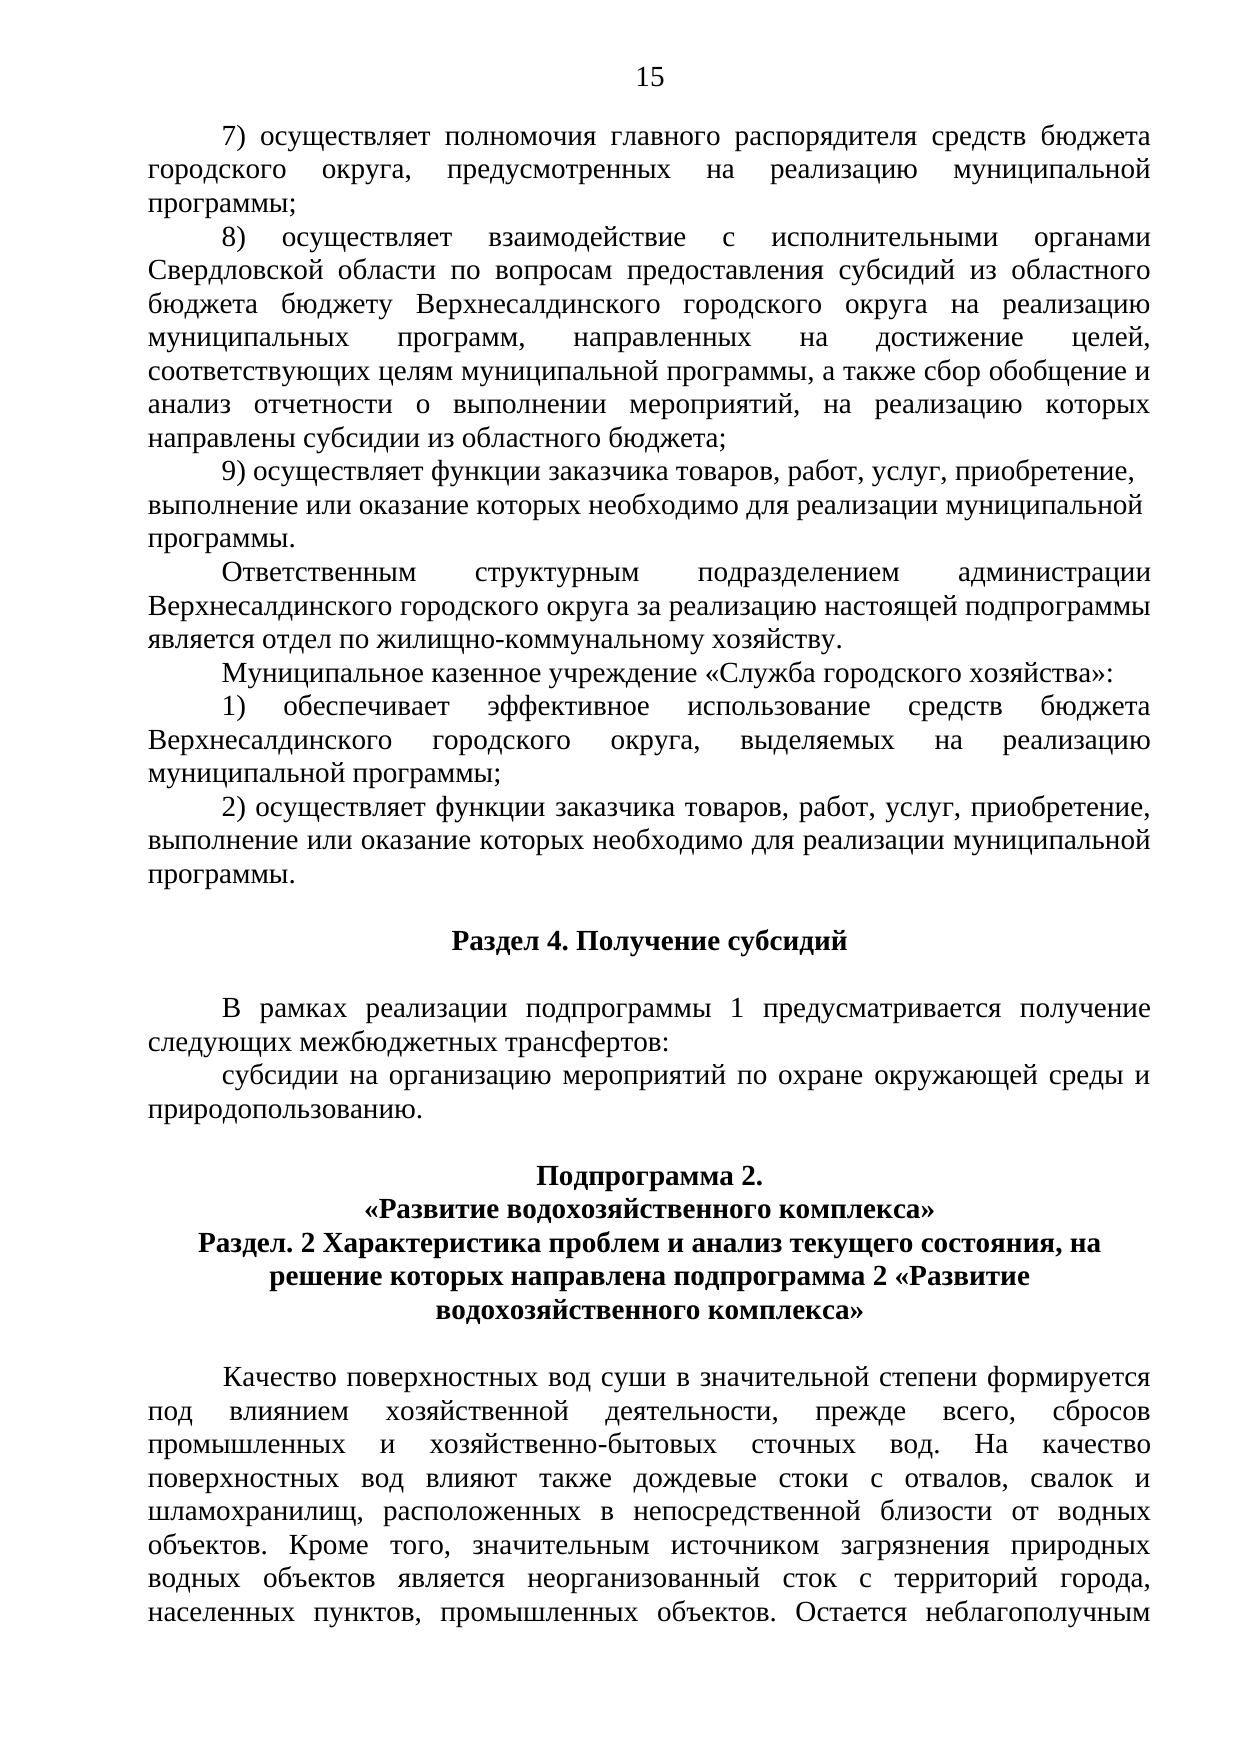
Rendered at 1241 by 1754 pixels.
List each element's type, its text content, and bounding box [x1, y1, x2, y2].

text 8) осуществляет взаимодействие с исполнительными органами Свердловской области по вопросам предоставления субсидий из областного бюджета бюджету Верхнесалдинского городского округа на реализацию муниципальных программ, направленных на достижение целей, соответствующих целям муниципальной программы, а также сбор обобщение и анализ отчетности о выполнении мероприятий, на реализацию которых направлены субсидии из областного бюджета; [148, 219, 1152, 453]
text выполнение или оказание которых необходимо для реализации муниципальной [148, 487, 1152, 521]
text Муниципальное казенное учреждение «Служба городского хозяйства»: [148, 655, 1152, 688]
text Раздел 4. Получение субсидий [148, 923, 1152, 957]
text Раздел. 2 Характеристика проблем и анализ текущего состояния, на решение которых направлена подпрограмма 2 «Развитие водохозяйственного комплекса» [148, 1225, 1152, 1326]
text «Развитие водохозяйственного комплекса» [148, 1191, 1152, 1225]
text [148, 1359, 1152, 1627]
text 1) обеспечивает эффективное использование средств бюджета Верхнесалдинского городского округа, выделяемых на реализацию муниципальной программы; [148, 688, 1152, 789]
text 9) осуществляет функции заказчика товаров, работ, услуг, приобретение, [148, 453, 1152, 487]
text Подпрограмма 2. [148, 1158, 1152, 1191]
text 7) осуществляет полномочия главного распорядителя средств бюджета городского округа, предусмотренных на реализацию муниципальной программы; [148, 118, 1152, 219]
text В рамках реализации подпрограммы 1 предусматривается получение следующих межбюджетных трансфертов: [148, 990, 1152, 1057]
text Ответственным структурным подразделением администрации Верхнесалдинского городского округа за реализацию настоящей подпрограммы является отдел по жилищно-коммунальному хозяйству. [148, 554, 1152, 655]
text 2) осуществляет функции заказчика товаров, работ, услуг, приобретение, выполнение или оказание которых необходимо для реализации муниципальной программы. [148, 789, 1152, 889]
text программы. [148, 521, 1152, 554]
text субсидии на организацию мероприятий по охране окружающей среды и природопользованию. [148, 1057, 1152, 1124]
